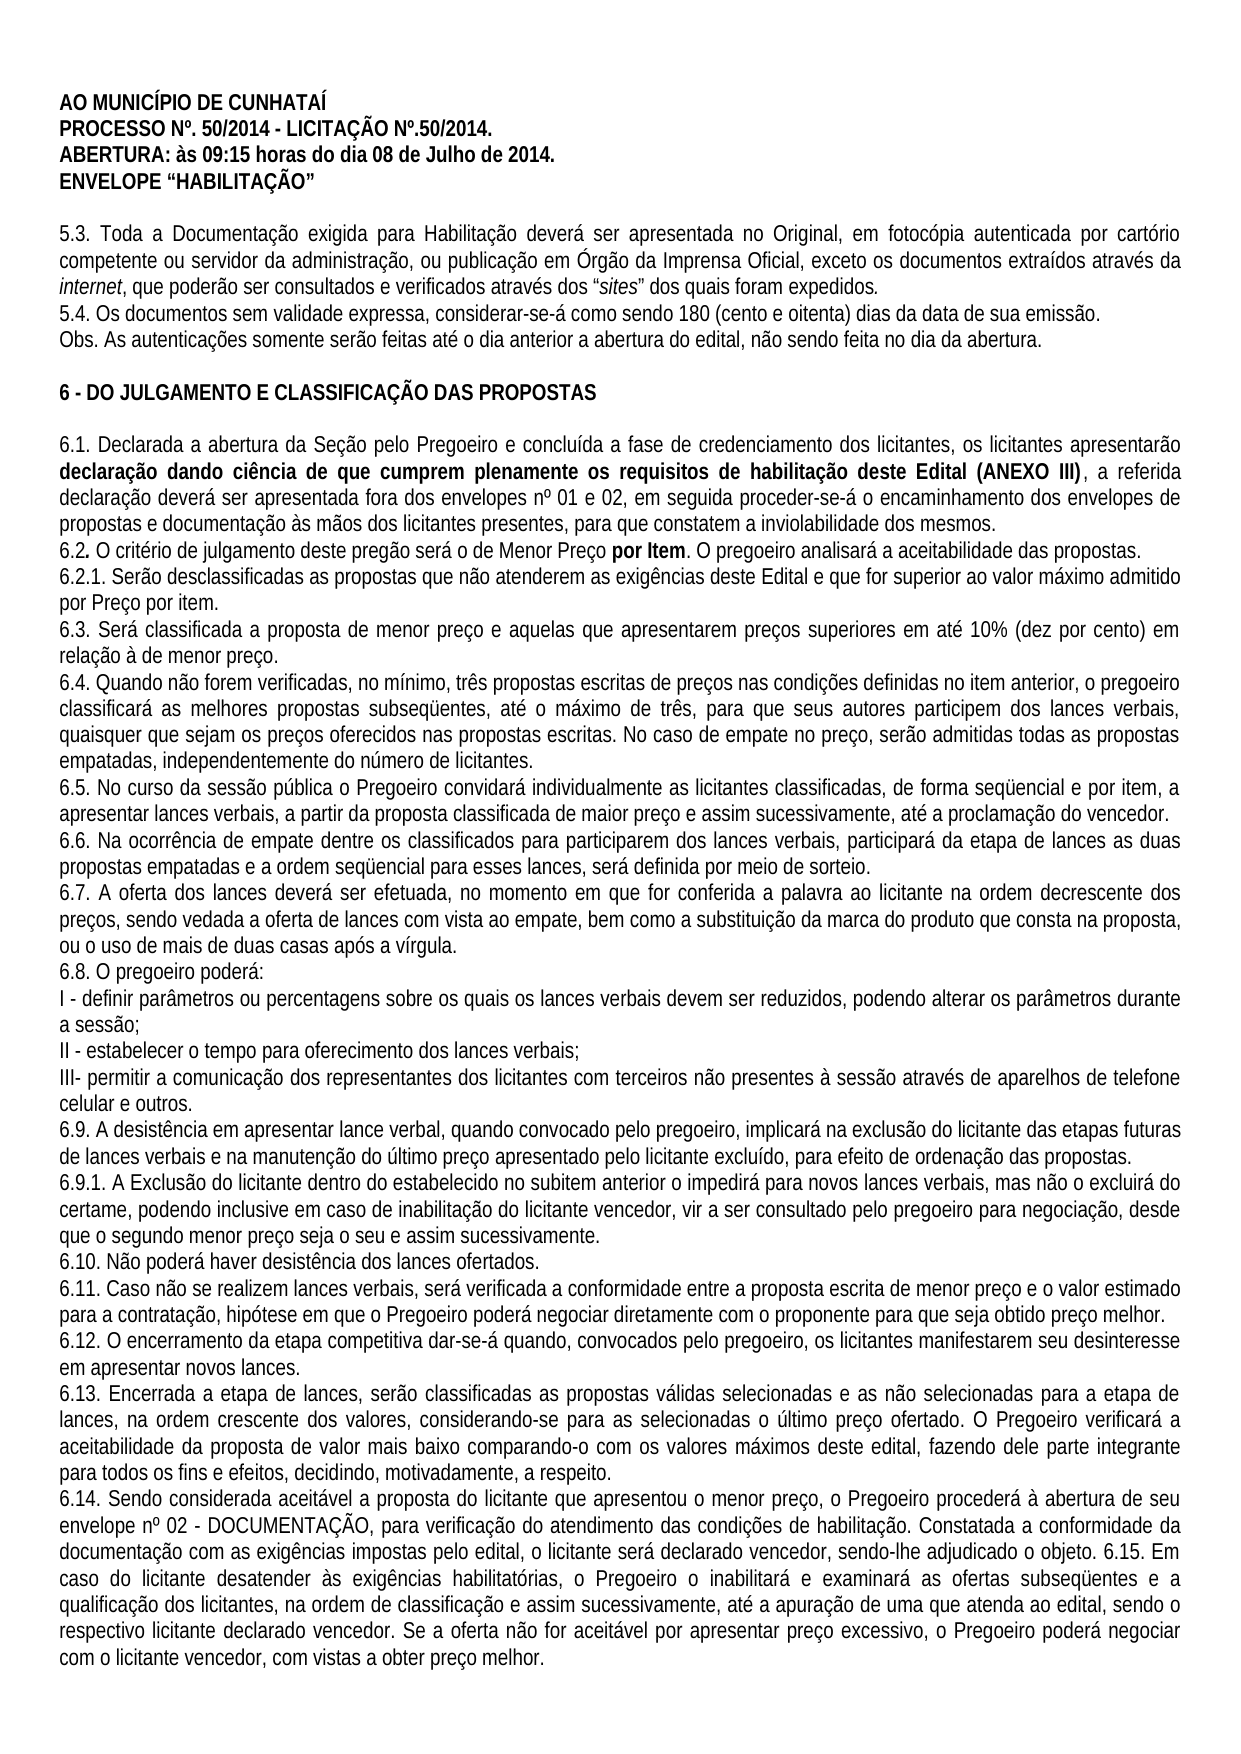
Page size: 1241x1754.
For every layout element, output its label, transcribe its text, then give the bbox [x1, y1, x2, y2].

text 6.12. O encerramento da etapa competitiva dar-se-á quando, convocados pelo pregoeiro, os licitantes manifestarem seu desinteresse em apresentar novos lances. [59, 1327, 1181, 1380]
text 6.5. No curso da sessão pública o Pregoeiro convidará individualmente as licitantes classificadas, de forma seqüencial e por item, a apresentar lances verbais, a partir da proposta classificada de maior preço e assim sucessivamente, até a proclamação do vencedor. [59, 774, 1181, 827]
text 6.2.1. Serão desclassificadas as propostas que não atenderem as exigências deste Edital e que for superior ao valor máximo admitido por Preço por item. [59, 563, 1181, 616]
text AO MUNICÍPIO DE CUNHATAÍ [59, 89, 1181, 115]
text 6.3. Será classificada a proposta de menor preço e aquelas que apresentarem preços superiores em até 10% (dez por cento) em relação à de menor preço. [59, 616, 1181, 668]
text 5.4. Os documentos sem validade expressa, considerar-se-á como sendo 180 (cento e oitenta) dias da data de sua emissão. [59, 299, 1181, 326]
text 6.9. A desistência em apresentar lance verbal, quando convocado pelo pregoeiro, implicará na exclusão do licitante das etapas futuras de lances verbais e na manutenção do último preço apresentado pelo licitante excluído, para efeito de ordenação das propostas. [59, 1116, 1181, 1169]
text 6.4. Quando não forem verificadas, no mínimo, três propostas escritas de preços nas condições definidas no item anterior, o pregoeiro classificará as melhores propostas subseqüentes, até o máximo de três, para que seus autores participem dos lances verbais, quaisquer que sejam os preços oferecidos nas propostas escritas. No caso de empate no preço, serão admitidas todas as propostas empatadas, independentemente do número de licitantes. [59, 668, 1181, 774]
text 6.10. Não poderá haver desistência dos lances ofertados. [59, 1248, 1181, 1274]
text 6.13. Encerrada a etapa de lances, serão classificadas as propostas válidas selecionadas e as não selecionadas para a etapa de lances, na ordem crescente dos valores, considerando-se para as selecionadas o último preço ofertado. O Pregoeiro verificará a aceitabilidade da proposta de valor mais baixo comparando-o com os valores máximos deste edital, fazendo dele parte integrante para todos os fins e efeitos, decidindo, motivadamente, a respeito. [59, 1380, 1181, 1485]
text I - definir parâmetros ou percentagens sobre os quais os lances verbais devem ser reduzidos, podendo alterar os parâmetros durante a sessão; [59, 985, 1181, 1037]
text ABERTURA: às 09:15 horas do dia 08 de Julho de 2014. [59, 141, 1181, 168]
text 6.9.1. A Exclusão do licitante dentro do estabelecido no subitem anterior o impedirá para novos lances verbais, mas não o excluirá do certame, podendo inclusive em caso de inabilitação do licitante vencedor, vir a ser consultado pelo pregoeiro para negociação, desde que o segundo menor preço seja o seu e assim sucessivamente. [59, 1169, 1181, 1248]
text ENVELOPE “HABILITAÇÃO” [59, 168, 1181, 194]
text III- permitir a comunicação dos representantes dos licitantes com terceiros não presentes à sessão através de aparelhos de telefone celular e outros. [59, 1064, 1181, 1116]
text 6 - DO JULGAMENTO E CLASSIFICAÇÃO DAS PROPOSTAS [59, 378, 1181, 405]
text II - estabelecer o tempo para oferecimento dos lances verbais; [59, 1037, 1181, 1064]
text 6.8. O pregoeiro poderá: [59, 958, 1181, 985]
text 6.7. A oferta dos lances deverá ser efetuada, no momento em que for conferida a palavra ao licitante na ordem decrescente dos preços, sendo vedada a oferta de lances com vista ao empate, bem como a substituição da marca do produto que consta na proposta, ou o uso de mais de duas casas após a vírgula. [59, 879, 1181, 958]
text 6.2. O critério de julgamento deste pregão será o de Menor Preço por Item. O pregoeiro analisará a aceitabilidade das propostas. [59, 537, 1181, 563]
text Obs. As autenticações somente serão feitas até o dia anterior a abertura do edital, não sendo feita no dia da abertura. [59, 326, 1181, 352]
text 6.6. Na ocorrência de empate dentre os classificados para participarem dos lances verbais, participará da etapa de lances as duas propostas empatadas e a ordem seqüencial para esses lances, será definida por meio de sorteio. [59, 827, 1181, 879]
text 6.14. Sendo considerada aceitável a proposta do licitante que apresentou o menor preço, o Pregoeiro procederá à abertura de seu envelope nº 02 - DOCUMENTAÇÃO, para verificação do atendimento das condições de habilitação. Constatada a conformidade da documentação com as exigências impostas pelo edital, o licitante será declarado vencedor, sendo-lhe adjudicado o objeto. 6.15. Em caso do licitante desatender às exigências habilitatórias, o Pregoeiro o inabilitará e examinará as ofertas subseqüentes e a qualificação dos licitantes, na ordem de classificação e assim sucessivamente, até a apuração de uma que atenda ao edital, sendo o respectivo licitante declarado vencedor. Se a oferta não for aceitável por apresentar preço excessivo, o Pregoeiro poderá negociar com o licitante vencedor, com vistas a obter preço melhor. [59, 1485, 1181, 1670]
text 6.1. Declarada a abertura da Seção pelo Pregoeiro e concluída a fase de credenciamento dos licitantes, os licitantes apresentarão declaração dando ciência de que cumprem plenamente os requisitos de habilitação deste Edital (ANEXO III), a referida declaração deverá ser apresentada fora dos envelopes nº 01 e 02, em seguida proceder-se-á o encaminhamento dos envelopes de propostas e documentação às mãos dos licitantes presentes, para que constatem a inviolabilidade dos mesmos. [59, 431, 1181, 537]
text 6.11. Caso não se realizem lances verbais, será verificada a conformidade entre a proposta escrita de menor preço e o valor estimado para a contratação, hipótese em que o Pregoeiro poderá negociar diretamente com o proponente para que seja obtido preço melhor. [59, 1274, 1181, 1327]
text PROCESSO Nº. 50/2014 - LICITAÇÃO Nº.50/2014. [59, 115, 1181, 141]
text 5.3. Toda a Documentação exigida para Habilitação deverá ser apresentada no Original, em fotocópia autenticada por cartório competente ou servidor da administração, ou publicação em Órgão da Imprensa Oficial, exceto os documentos extraídos através da internet, que poderão ser consultados e verificados através dos “sites” dos quais foram expedidos. [59, 220, 1181, 299]
